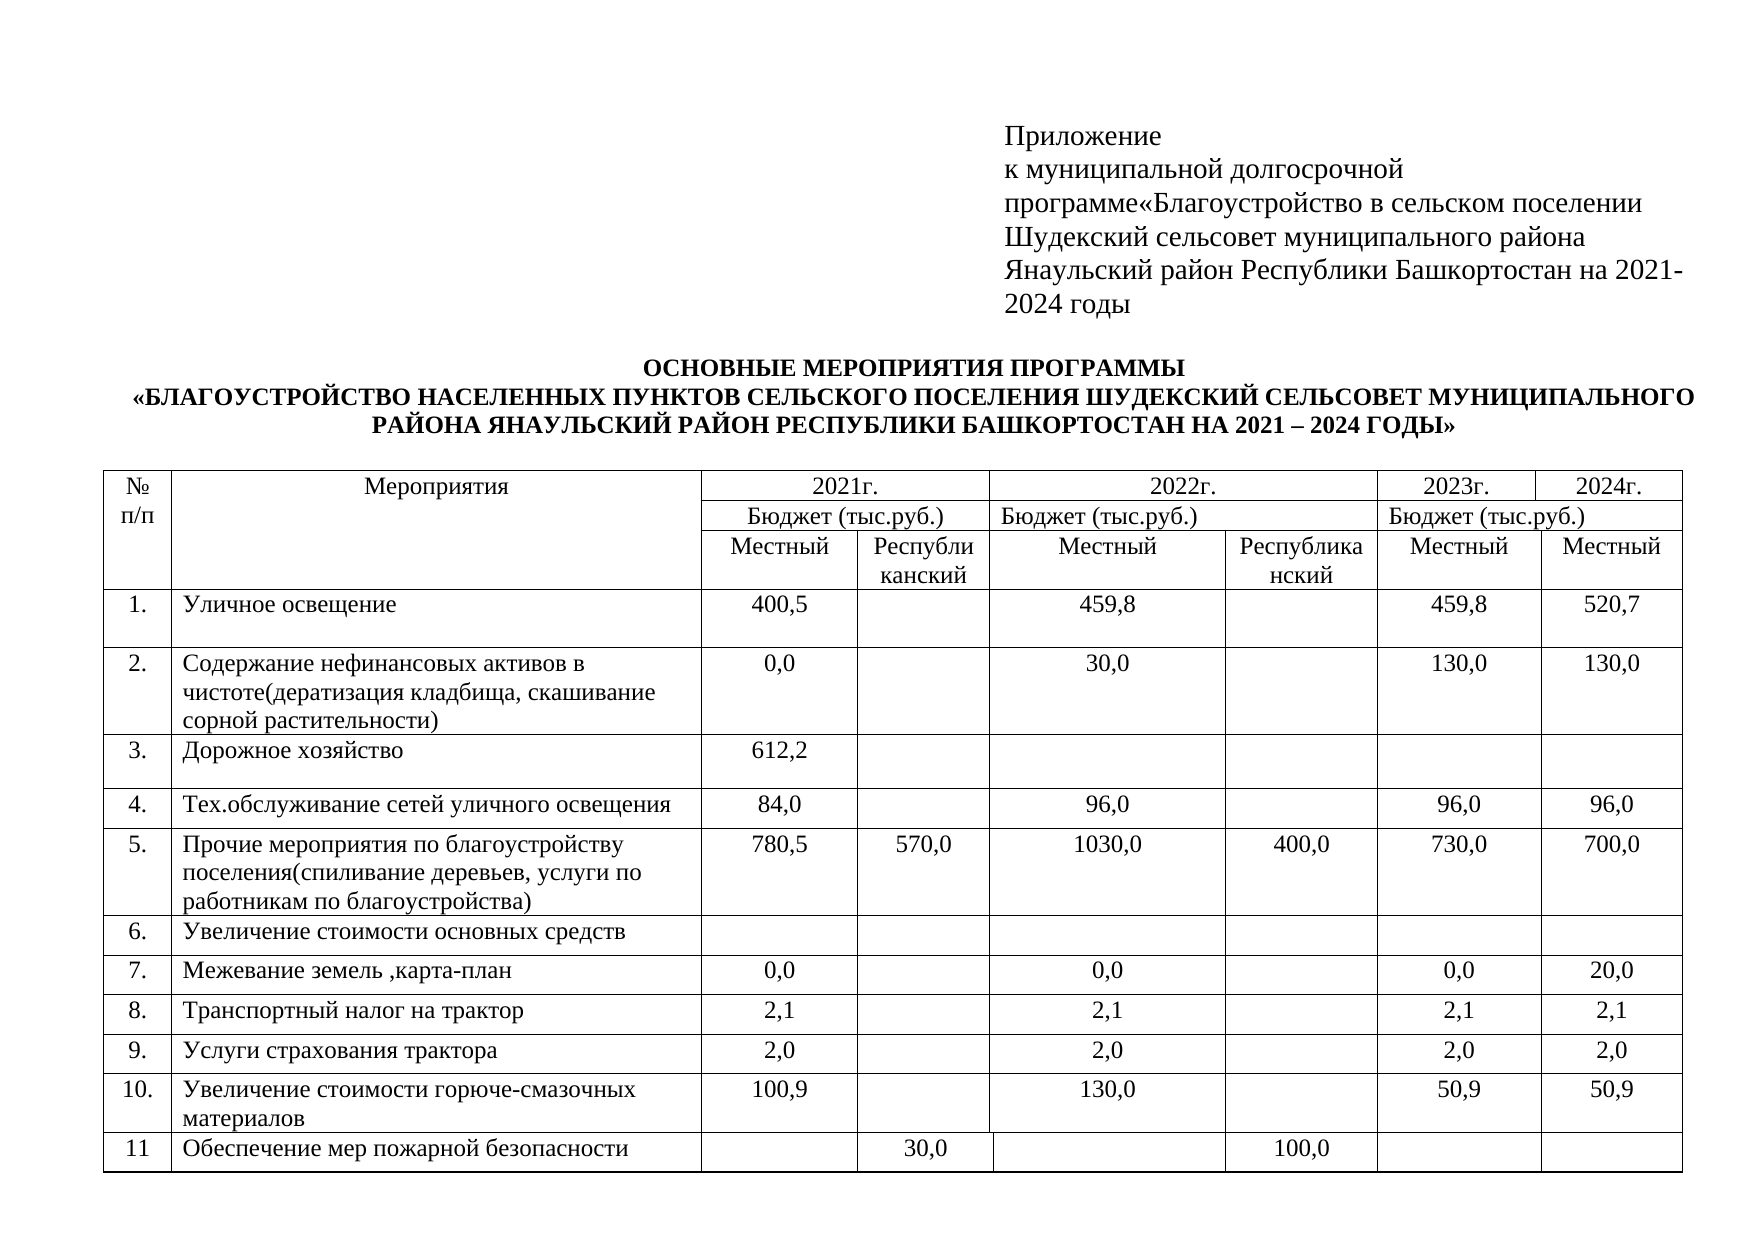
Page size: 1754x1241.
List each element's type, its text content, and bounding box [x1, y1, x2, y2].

table_cell 30,0 [990, 648, 1225, 734]
table_cell Межевание земель ,карта-план [172, 956, 701, 994]
table_header 2022г. [990, 471, 1377, 500]
table_cell [858, 789, 989, 828]
table_cell 7. [104, 956, 171, 994]
table_cell 2,1 [702, 995, 857, 1034]
table_cell 96,0 [1542, 789, 1682, 828]
table_cell [1226, 648, 1377, 734]
table_cell Содержание нефинансовых активов в чистоте(дератизация кладбища, скашивание сорной растительности) [172, 648, 701, 734]
table_cell 130,0 [1542, 648, 1682, 734]
table_cell [1226, 735, 1377, 788]
table_header 2023г. [1378, 471, 1535, 500]
table_cell 30,0 [858, 1133, 993, 1171]
table_cell Республиканский [1226, 531, 1377, 588]
table_cell [990, 916, 1225, 954]
table_cell 0,0 [990, 956, 1225, 994]
table_cell [858, 956, 989, 994]
table_cell [858, 735, 989, 788]
table_cell 100,9 [702, 1074, 857, 1132]
table_cell 459,8 [1378, 590, 1541, 647]
table_cell Увеличение стоимости основных средств [172, 916, 701, 954]
table_cell 84,0 [702, 789, 857, 828]
table_cell 130,0 [990, 1074, 1225, 1132]
table_cell 100,0 [1226, 1133, 1377, 1171]
title «БЛАГОУСТРОЙСТВО НАСЕЛЕННЫХ ПУНКТОВ СЕЛЬСКОГО ПОСЕЛЕНИЯ ШУДЕКСКИЙ СЕЛЬСОВЕТ МУНИЦИПАЛЬНОГО РАЙОНА ЯНАУЛЬСКИЙ РАЙОН РЕСПУБЛИКИ БАШКОРТОСТАН НА 2021 – 2024 ГОДЫ» [118, 382, 1710, 439]
table_cell 2,1 [990, 995, 1225, 1034]
table_header № п/п [104, 471, 171, 588]
table_cell [1378, 916, 1541, 954]
table_cell 2,1 [1542, 995, 1682, 1034]
table_cell Местный [1378, 531, 1541, 588]
table_cell 0,0 [1378, 956, 1541, 994]
table_cell 780,5 [702, 829, 857, 915]
table_cell 400,5 [702, 590, 857, 647]
table_cell 8. [104, 995, 171, 1034]
table_cell 570,0 [858, 829, 989, 915]
table_cell 6. [104, 916, 171, 954]
table_cell Транспортный налог на трактор [172, 995, 701, 1034]
table_header Мероприятия [172, 471, 701, 588]
table_cell 520,7 [1542, 590, 1682, 647]
table_cell [1226, 789, 1377, 828]
table_cell Обеспечение мер пожарной безопасности [172, 1133, 701, 1171]
table_cell [858, 648, 989, 734]
table_cell [858, 590, 989, 647]
table_cell [702, 916, 857, 954]
table_cell [858, 1074, 989, 1132]
table_cell 700,0 [1542, 829, 1682, 915]
table_cell [1542, 1133, 1682, 1171]
table_cell 96,0 [990, 789, 1225, 828]
table_cell 612,2 [702, 735, 857, 788]
table_cell [1542, 916, 1682, 954]
table_cell Бюджет (тыс.руб.) [1378, 501, 1682, 530]
table_cell [1226, 1035, 1377, 1073]
table_cell 130,0 [1378, 648, 1541, 734]
table_cell 1. [104, 590, 171, 647]
table_cell 50,9 [1378, 1074, 1541, 1132]
table_cell [1226, 1074, 1377, 1132]
table_cell 10. [104, 1074, 171, 1132]
table_cell 5. [104, 829, 171, 915]
table_cell [702, 1133, 857, 1171]
table_cell 0,0 [702, 648, 857, 734]
table_cell 96,0 [1378, 789, 1541, 828]
table_header 2024г. [1536, 471, 1682, 500]
table_cell Увеличение стоимости горюче-смазочных материалов [172, 1074, 701, 1132]
table_cell 50,9 [1542, 1074, 1682, 1132]
table_cell [858, 916, 989, 954]
text Приложение [1004, 118, 1710, 152]
table_cell [1542, 735, 1682, 788]
table_cell 4. [104, 789, 171, 828]
table_cell Прочие мероприятия по благоустройству поселения(спиливание деревьев, услуги по работникам по благоустройства) [172, 829, 701, 915]
table_cell [1226, 995, 1377, 1034]
table_cell [1378, 735, 1541, 788]
text к муниципальной долгосрочной программе«Благоустройство в сельском поселении Шудекский сельсовет муниципального района Янаульский район Республики Башкортостан на 2021-2024 годы [1004, 152, 1710, 319]
table_cell Местный [702, 531, 857, 588]
table_cell 400,0 [1226, 829, 1377, 915]
table_cell Местный [1542, 531, 1682, 588]
table_cell 0,0 [702, 956, 857, 994]
table_cell [858, 995, 989, 1034]
table_cell Услуги страхования трактора [172, 1035, 701, 1073]
table_cell 730,0 [1378, 829, 1541, 915]
table_cell [1226, 956, 1377, 994]
table_cell [1226, 916, 1377, 954]
table_cell 2,0 [702, 1035, 857, 1073]
table_cell 2,0 [1542, 1035, 1682, 1073]
table_cell [990, 735, 1225, 788]
table_cell 3. [104, 735, 171, 788]
table_cell Уличное освещение [172, 590, 701, 647]
table_cell 20,0 [1542, 956, 1682, 994]
table_cell 2,0 [1378, 1035, 1541, 1073]
table_cell Тех.обслуживание сетей уличного освещения [172, 789, 701, 828]
table_cell Дорожное хозяйство [172, 735, 701, 788]
table_cell 9. [104, 1035, 171, 1073]
table_cell 2,1 [1378, 995, 1541, 1034]
table_cell [1378, 1133, 1541, 1171]
table_cell Бюджет (тыс.руб.) [702, 501, 989, 530]
table_cell 2,0 [990, 1035, 1225, 1073]
table_cell 1030,0 [990, 829, 1225, 915]
table_cell 2. [104, 648, 171, 734]
table_cell Бюджет (тыс.руб.) [990, 501, 1377, 530]
title ОСНОВНЫЕ МЕРОПРИЯТИЯ ПРОГРАММЫ [118, 353, 1710, 382]
table_cell [858, 1035, 989, 1073]
table_cell Республиканский [858, 531, 989, 588]
table_header 2021г. [702, 471, 989, 500]
table_cell 11 [104, 1133, 171, 1171]
table_cell [1226, 590, 1377, 647]
table_cell Местный [990, 531, 1225, 588]
table_cell [994, 1133, 1225, 1171]
table_cell 459,8 [990, 590, 1225, 647]
